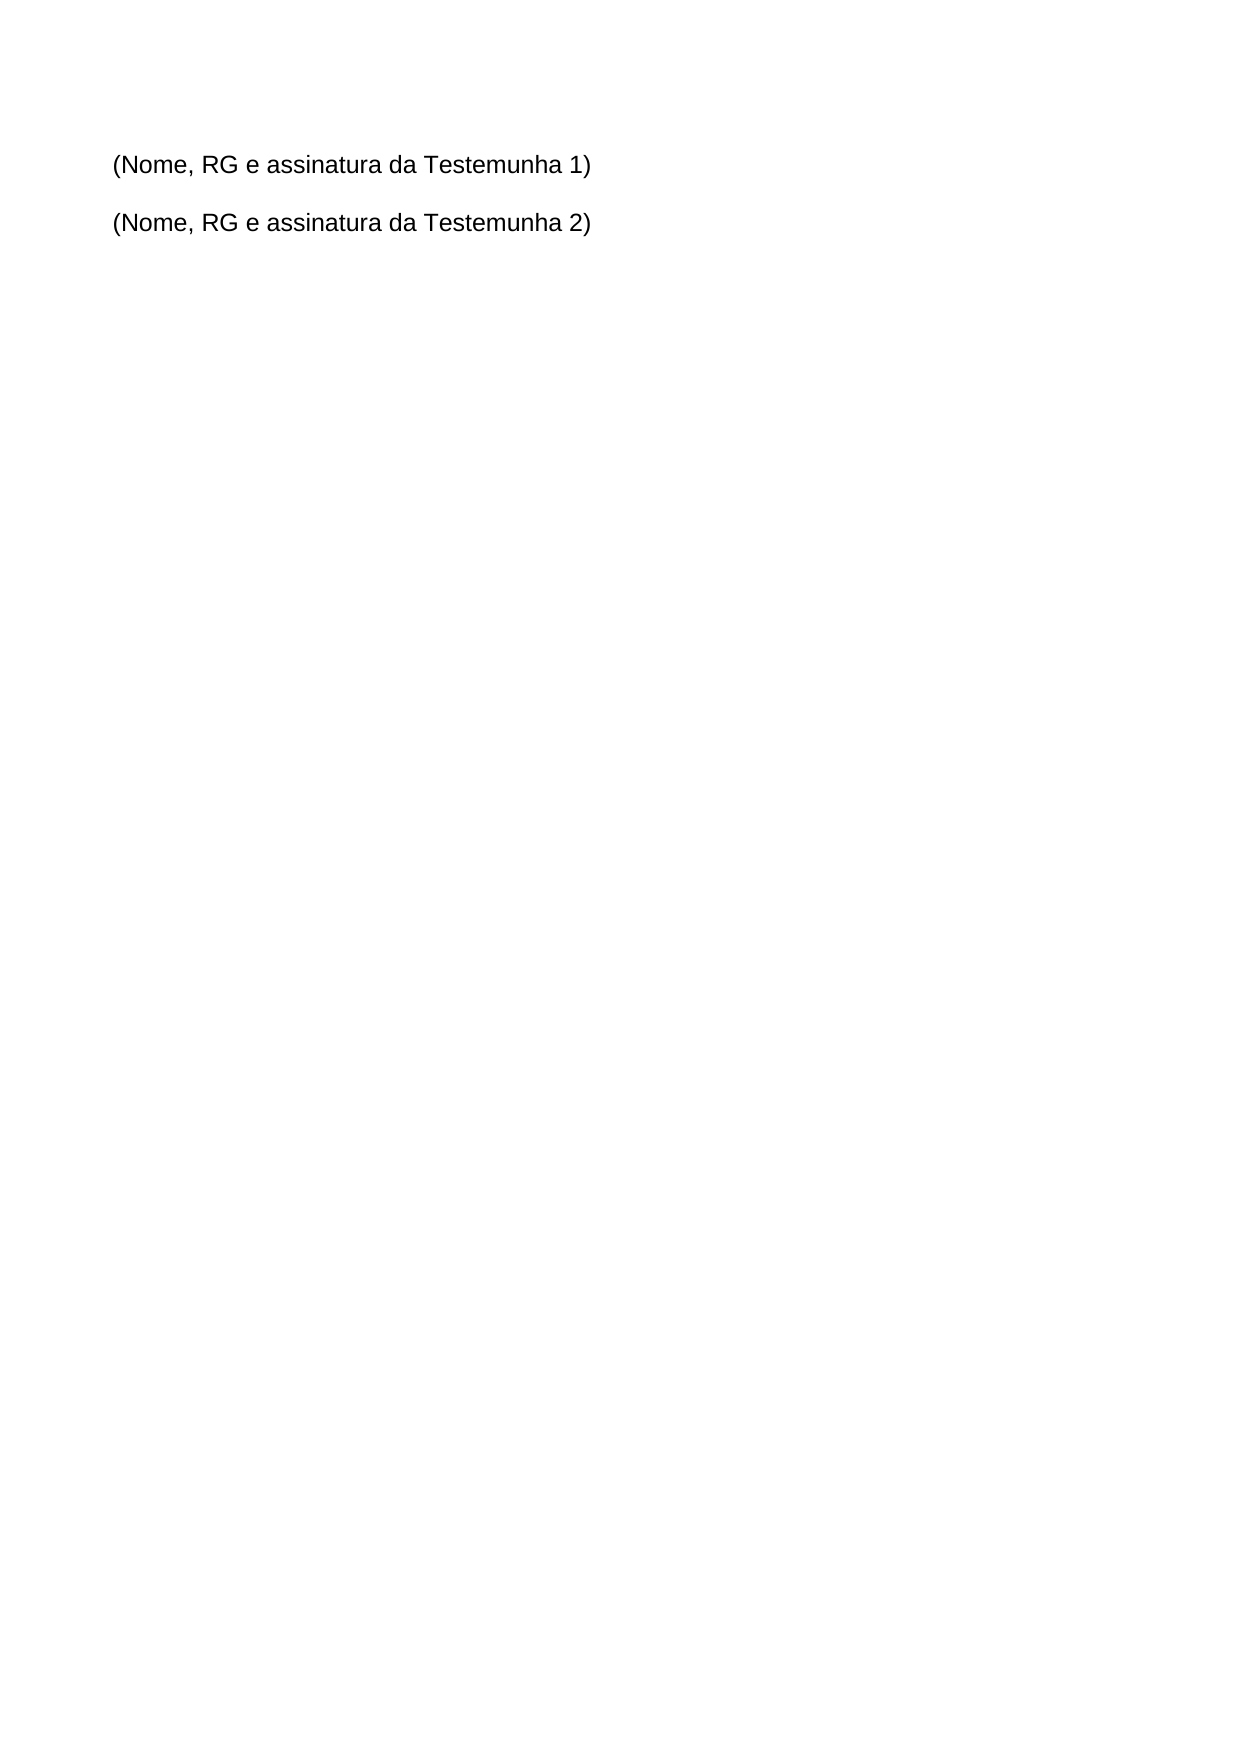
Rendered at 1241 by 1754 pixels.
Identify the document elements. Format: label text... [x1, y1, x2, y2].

text (Nome, RG e assinatura da Testemunha 2) [112, 207, 1128, 236]
text (Nome, RG e assinatura da Testemunha 1) [112, 150, 1128, 179]
